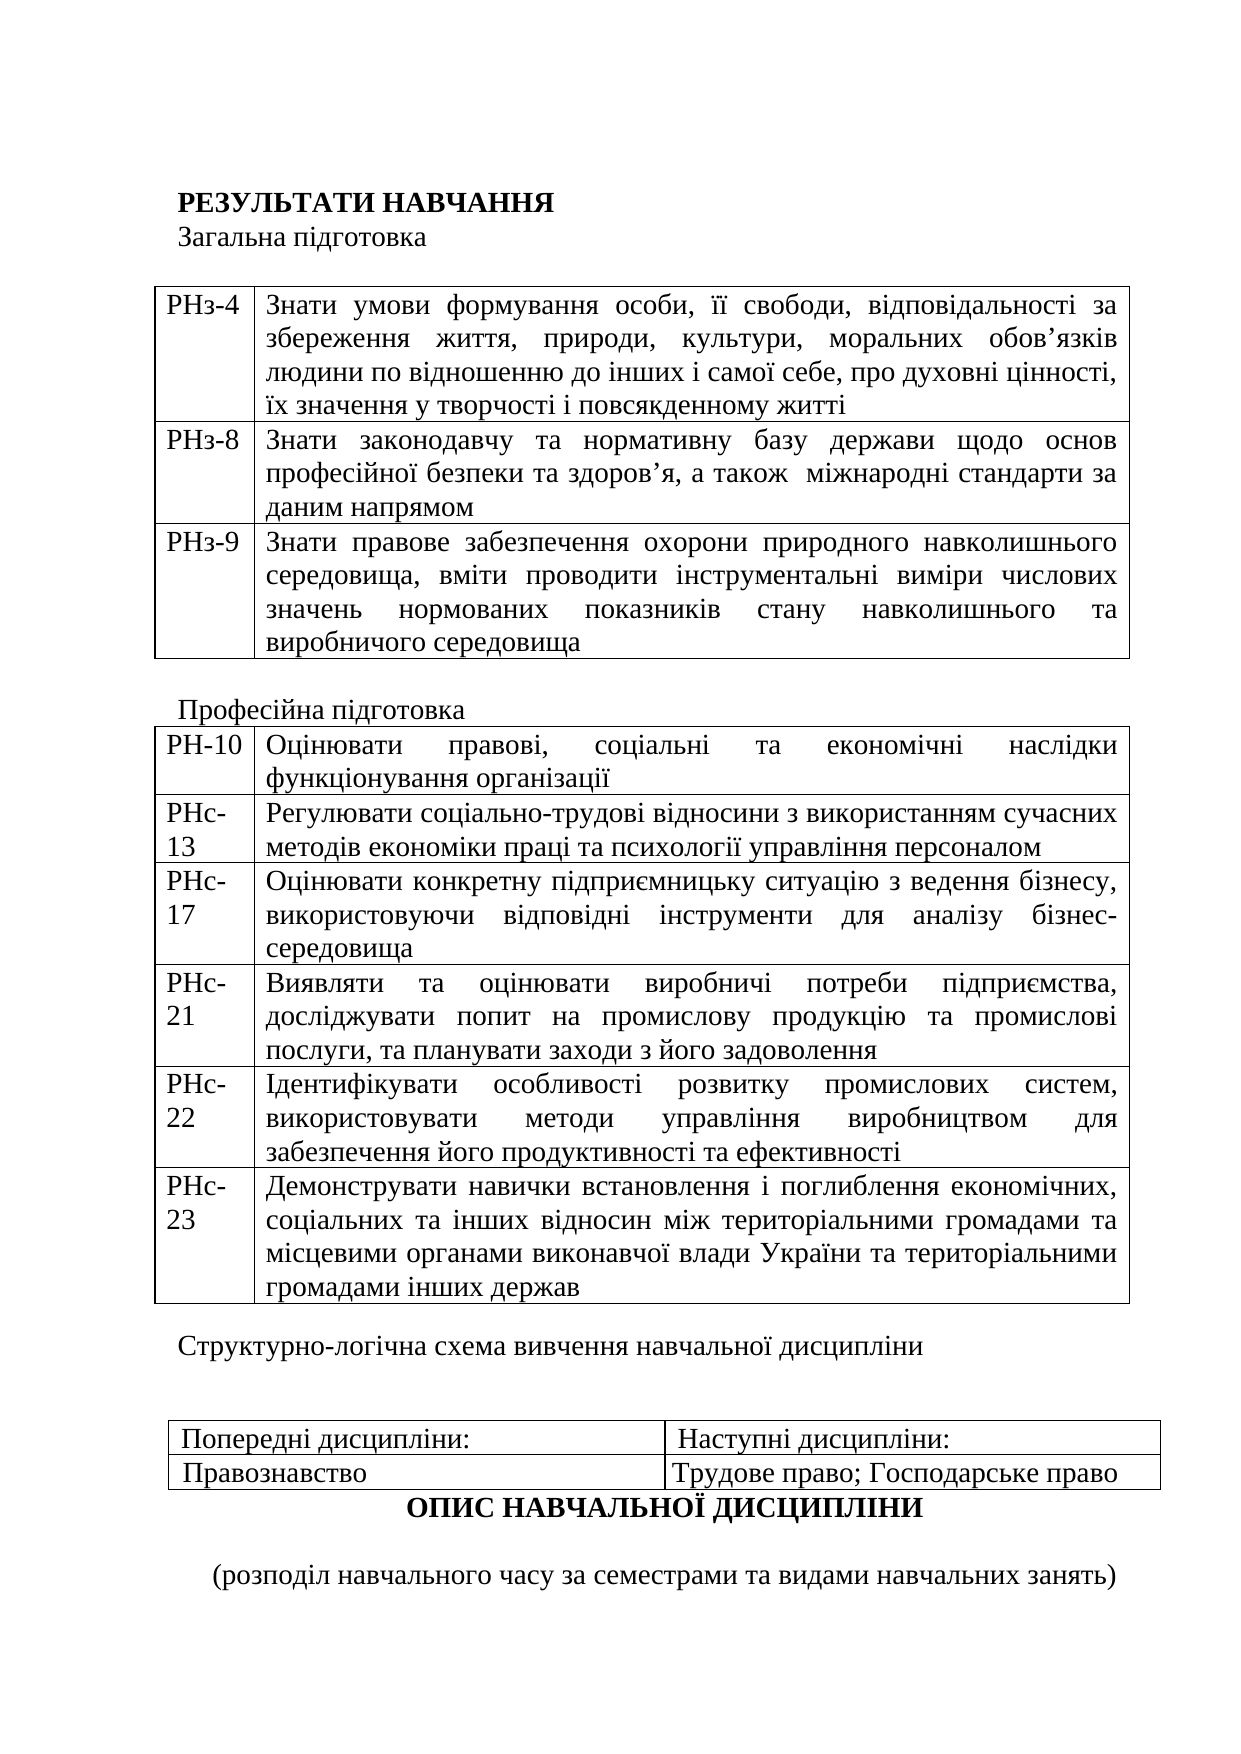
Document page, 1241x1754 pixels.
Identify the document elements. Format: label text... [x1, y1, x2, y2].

table_cell Виявляти та оцінювати виробничі потреби підприємства, досліджувати попит на промислову продукцію та промислові послуги, та планувати заходи з його задоволення [255, 965, 1129, 1066]
table_header Оцінювати правові, соціальні та економічні наслідки функціонування організації [255, 727, 1129, 794]
text Структурно-логічна схема вивчення навчальної дисципліни [177, 1328, 1152, 1361]
table_cell Оцінювати конкретну підприємницьку ситуацію з ведення бізнесу, використовуючи відповідні інструменти для аналізу бізнес-середовища [255, 863, 1129, 964]
text (розподіл навчального часу за семестрами та видами навчальних занять) [177, 1557, 1152, 1591]
text ОПИС НАВЧАЛЬНОЇ ДИСЦИПЛІНИ [177, 1490, 1152, 1523]
table_cell РНз-9 [156, 524, 254, 658]
table_header Наступні дисципліни: [666, 1421, 1160, 1454]
text Загальна підготовка [177, 219, 1152, 252]
table_cell Знати правове забезпечення охорони природного навколишнього середовища, вміти проводити інструментальні виміри числових значень нормованих показників стану навколишнього та виробничого середовища [255, 524, 1129, 658]
table_cell Ідентифікувати особливості розвитку промислових систем, використовувати методи управління виробництвом для забезпечення його продуктивності та ефективності [255, 1067, 1129, 1167]
table_cell РНс-13 [156, 795, 254, 862]
table_cell РНс-21 [156, 965, 254, 1066]
table_header РНз-4 [156, 287, 254, 421]
table_cell Демонструвати навички встановлення і поглиблення економічних, соціальних та інших відносин між територіальними громадами та місцевими органами виконавчої влади України та територіальними громадами інших держав [255, 1168, 1129, 1302]
table_cell РНс-23 [156, 1168, 254, 1302]
table_header РН-10 [156, 727, 254, 794]
table_header Знати умови формування особи, її свободи, відповідальності за збереження життя, природи, культури, моральних обов’язків людини по відношенню до інших і самої себе, про духовні цінності, їх значення у творчості і повсякденному житті [255, 287, 1129, 421]
table_cell Регулювати соціально-трудові відносини з використанням сучасних методів економіки праці та психології управління персоналом [255, 795, 1129, 862]
table_cell РНс-17 [156, 863, 254, 964]
table_cell Правознавство [169, 1455, 664, 1489]
table_cell Трудове право; Господарське право [666, 1455, 1160, 1489]
table_cell РНз-8 [156, 422, 254, 523]
table_cell Знати законодавчу та нормативну базу держави щодо основ професійної безпеки та здоров’я, а також міжнародні стандарти за даним напрямом [255, 422, 1129, 523]
text РЕЗУЛЬТАТИ НАВЧАННЯ [177, 185, 1152, 219]
table_cell РНс-22 [156, 1067, 254, 1167]
text Професійна підготовка [177, 692, 1152, 726]
table_header Попередні дисципліни: [169, 1421, 664, 1454]
